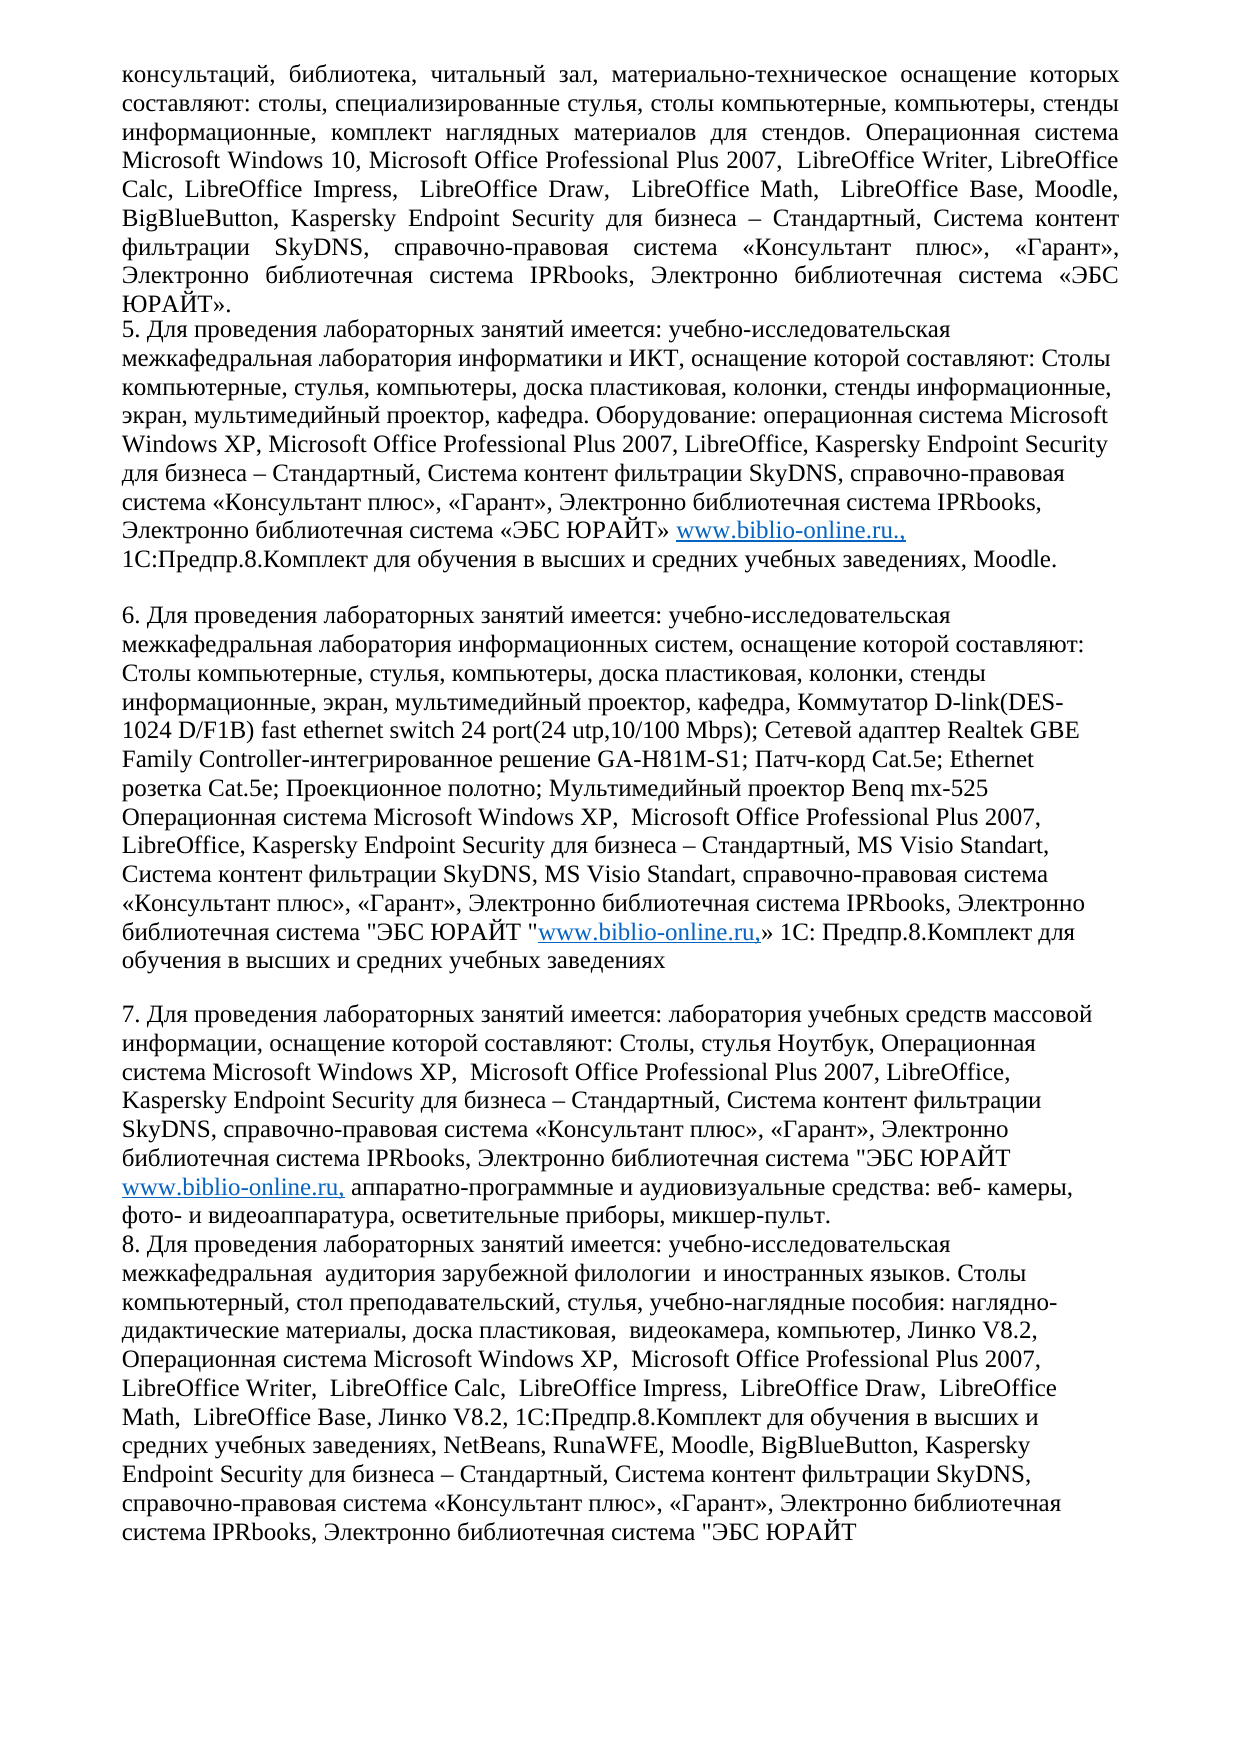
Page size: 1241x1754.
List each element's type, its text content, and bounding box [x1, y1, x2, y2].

table_cell 7. Для проведения лабораторных занятий имеется: лаборатория учебных средств массовой информации, оснащение которой составляют: Столы, стулья Ноутбук, Операционная система Microsoft Windows XP, Microsoft Office Professional Plus 2007, LibreOffice, Kaspersky Endpoint Security для бизнеса – Стандартный, Система контент фильтрации SkyDNS, справочно-правовая система «Консультант плюс», «Гарант», Электронно библиотечная система IPRbooks, Электронно библиотечная система "ЭБС ЮРАЙТ www.biblio-online.ru, аппаратно-программные и аудиовизуальные средства: веб- камеры, фото- и видеоаппаратура, осветительные приборы, микшер-пульт. [118, 999, 1124, 1229]
table_header консультаций, библиотека, читальный зал, материально-техническое оснащение которых составляют: столы, специализированные стулья, столы компьютерные, компьютеры, стенды информационные, комплект наглядных материалов для стендов. Операционная система Microsoft Windows 10, Microsoft Office Professional Plus 2007, LibreOffice Writer, LibreOffice Calc, LibreOffice Impress, LibreOffice Draw, LibreOffice Math, LibreOffice Base, Moodle, BigBlueButton, Kaspersky Endpoint Security для бизнеса – Стандартный, Система контент фильтрации SkyDNS, справочно-правовая система «Консультант плюс», «Гарант», Электронно библиотечная система IPRbooks, Электронно библиотечная система «ЭБС ЮРАЙТ». [118, 59, 1124, 314]
table_cell 5. Для проведения лабораторных занятий имеется: учебно-исследовательская межкафедральная лаборатория информатики и ИКТ, оснащение которой составляют: Столы компьютерные, стулья, компьютеры, доска пластиковая, колонки, стенды информационные, экран, мультимедийный проектор, кафедра. Оборудование: операционная система Microsoft Windows XP, Microsoft Office Professional Plus 2007, LibreOffice, Kaspersky Endpoint Security для бизнеса – Стандартный, Система контент фильтрации SkyDNS, справочно-правовая система «Консультант плюс», «Гарант», Электронно библиотечная система IPRbooks, Электронно библиотечная система «ЭБС ЮРАЙТ» www.biblio-online.ru., 1С:Предпр.8.Комплект для обучения в высших и средних учебных заведениях, Moodle. [118, 314, 1124, 600]
table_cell 8. Для проведения лабораторных занятий имеется: учебно-исследовательская межкафедральная аудитория зарубежной филологии и иностранных языков. Столы компьютерный, стол преподавательский, стулья, учебно-наглядные пособия: наглядно- дидактические материалы, доска пластиковая, видеокамера, компьютер, Линко V8.2, Операционная система Microsoft Windows XP, Microsoft Office Professional Plus 2007, LibreOffice Writer, LibreOffice Calc, LibreOffice Impress, LibreOffice Draw, LibreOffice Math, LibreOffice Base, Линко V8.2, 1С:Предпр.8.Комплект для обучения в высших и средних учебных заведениях, NetBeans, RunaWFE, Moodle, BigBlueButton, Kaspersky Endpoint Security для бизнеса – Стандартный, Система контент фильтрации SkyDNS, справочно-правовая система «Консультант плюс», «Гарант», Электронно библиотечная система IPRbooks, Электронно библиотечная система "ЭБС ЮРАЙТ [118, 1229, 1124, 1544]
table_cell 6. Для проведения лабораторных занятий имеется: учебно-исследовательская межкафедральная лаборатория информационных систем, оснащение которой составляют: Столы компьютерные, стулья, компьютеры, доска пластиковая, колонки, стенды информационные, экран, мультимедийный проектор, кафедра, Коммутатор D-link(DES- 1024 D/F1B) fast ethernet switch 24 port(24 utp,10/100 Mbps); Сетевой адаптер Realtek GBE Family Controller-интегрированное решение GA-H81M-S1; Патч-корд Cat.5e; Ethernet розетка Cat.5e; Проекционное полотно; Мультимедийный проектор Benq mx-525 Операционная система Microsoft Windows XP, Microsoft Office Professional Plus 2007, LibreOffice, Kaspersky Endpoint Security для бизнеса – Стандартный, MS Visio Standart, Система контент фильтрации SkyDNS, MS Visio Standart, справочно-правовая система «Консультант плюс», «Гарант», Электронно библиотечная система IPRbooks, Электронно библиотечная система "ЭБС ЮРАЙТ "www.biblio-online.ru,» 1С: Предпр.8.Комплект для обучения в высших и средних учебных заведениях [118, 600, 1124, 999]
